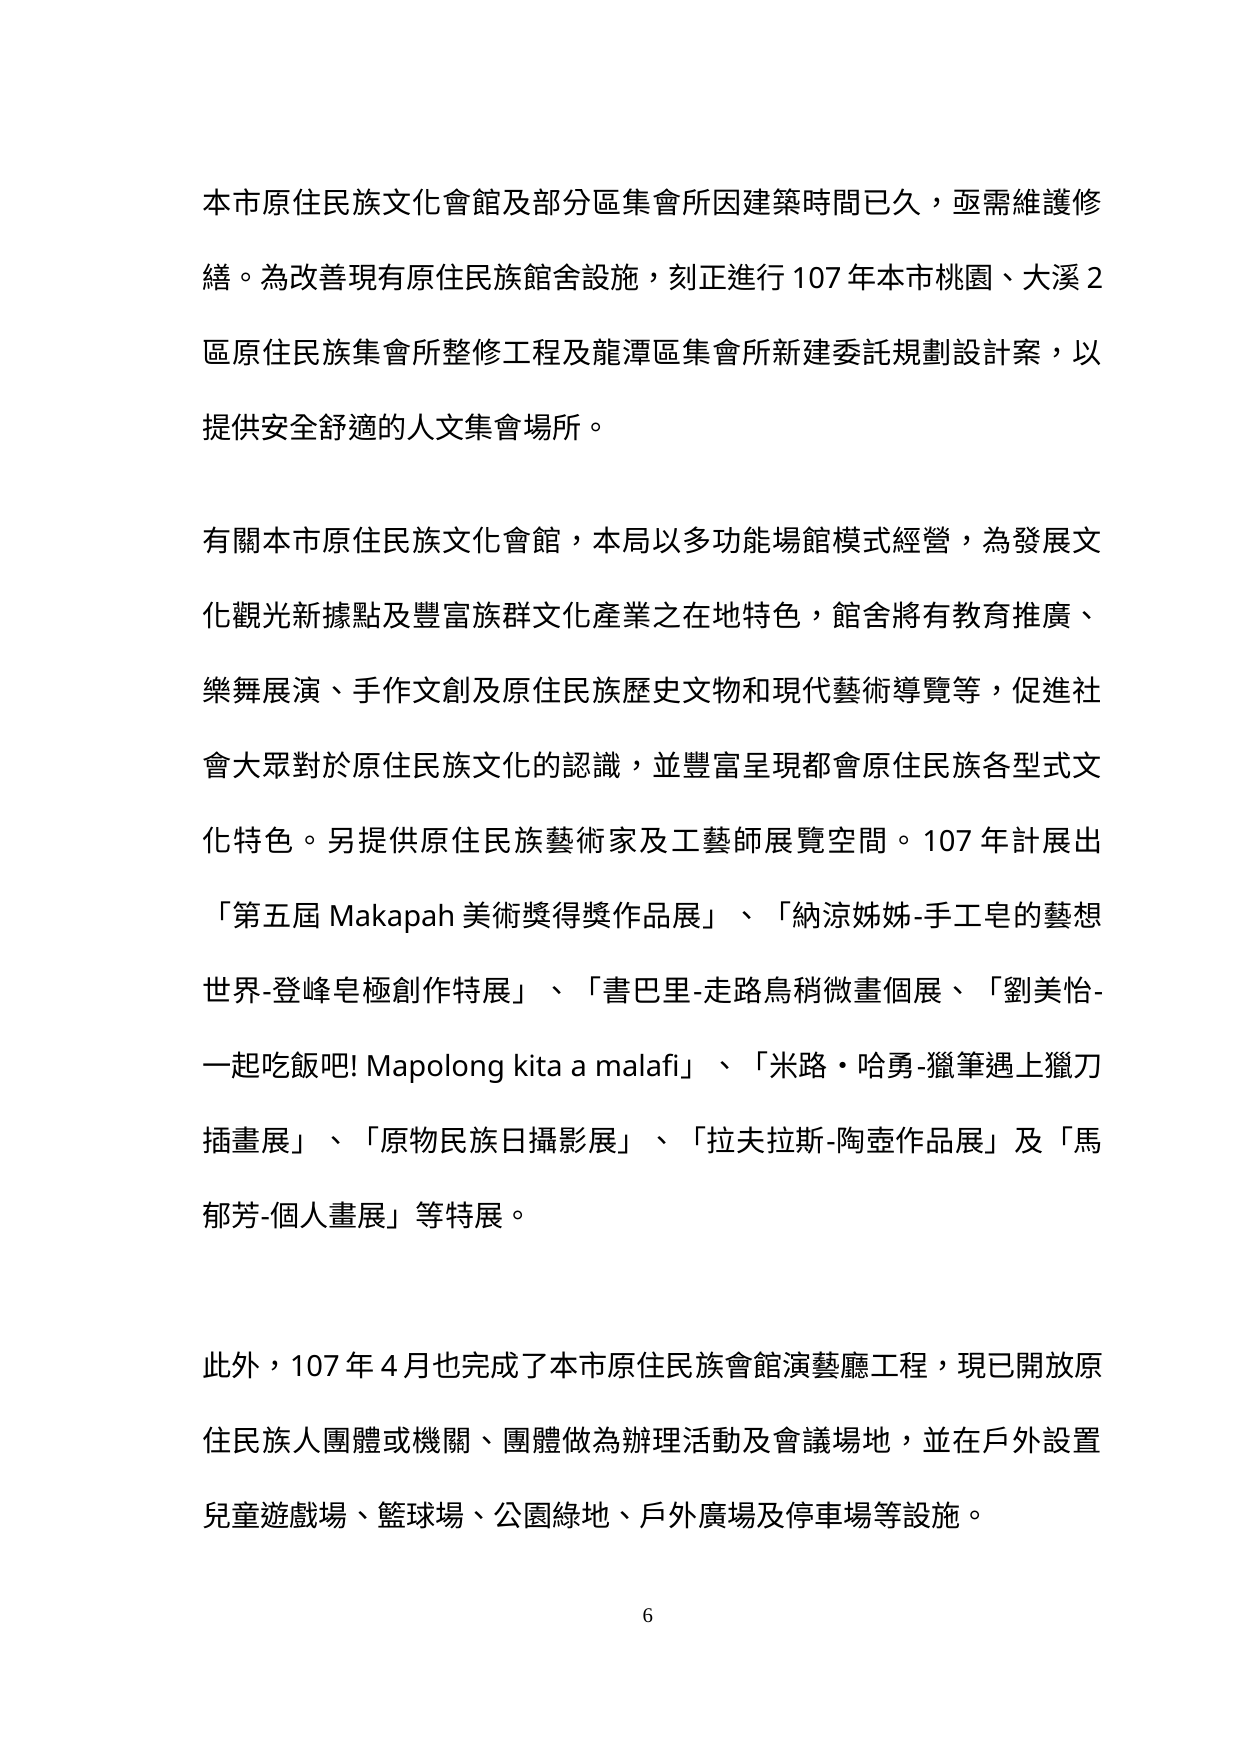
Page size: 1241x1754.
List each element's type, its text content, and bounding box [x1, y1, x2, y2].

text 有關本市原住民族文化會館，本局以多功能場館模式經營，為發展文化觀光新據點及豐富族群文化產業之在地特色，館舍將有教育推廣、樂舞展演、手作文創及原住民族歷史文物和現代藝術導覽等，促進社會大眾對於原住民族文化的認識，並豐富呈現都會原住民族各型式文化特色。另提供原住民族藝術家及工藝師展覽空間。107年計展出「第五屆Makapah美術獎得獎作品展」、「納涼姊姊-手工皂的藝想世界-登峰皂極創作特展」、「書巴里-走路鳥稍微畫個展、「劉美怡-一起吃飯吧! Mapolong kita a malafi」、「米路‧哈勇-獵筆遇上獵刀插畫展」、「原物民族日攝影展」、「拉夫拉斯-陶壺作品展」及「馬郁芳-個人畫展」等特展。 [202, 501, 1103, 1251]
text 此外，107年4月也完成了本市原住民族會館演藝廳工程，現已開放原住民族人團體或機關、團體做為辦理活動及會議場地，並在戶外設置兒童遊戲場、籃球場、公園綠地、戶外廣場及停車場等設施。 [202, 1326, 1103, 1551]
text 本市原住民族文化會館及部分區集會所因建築時間已久，亟需維護修繕。為改善現有原住民族館舍設施，刻正進行107年本市桃園、大溪2區原住民族集會所整修工程及龍潭區集會所新建委託規劃設計案，以提供安全舒適的人文集會場所。 [202, 164, 1103, 501]
